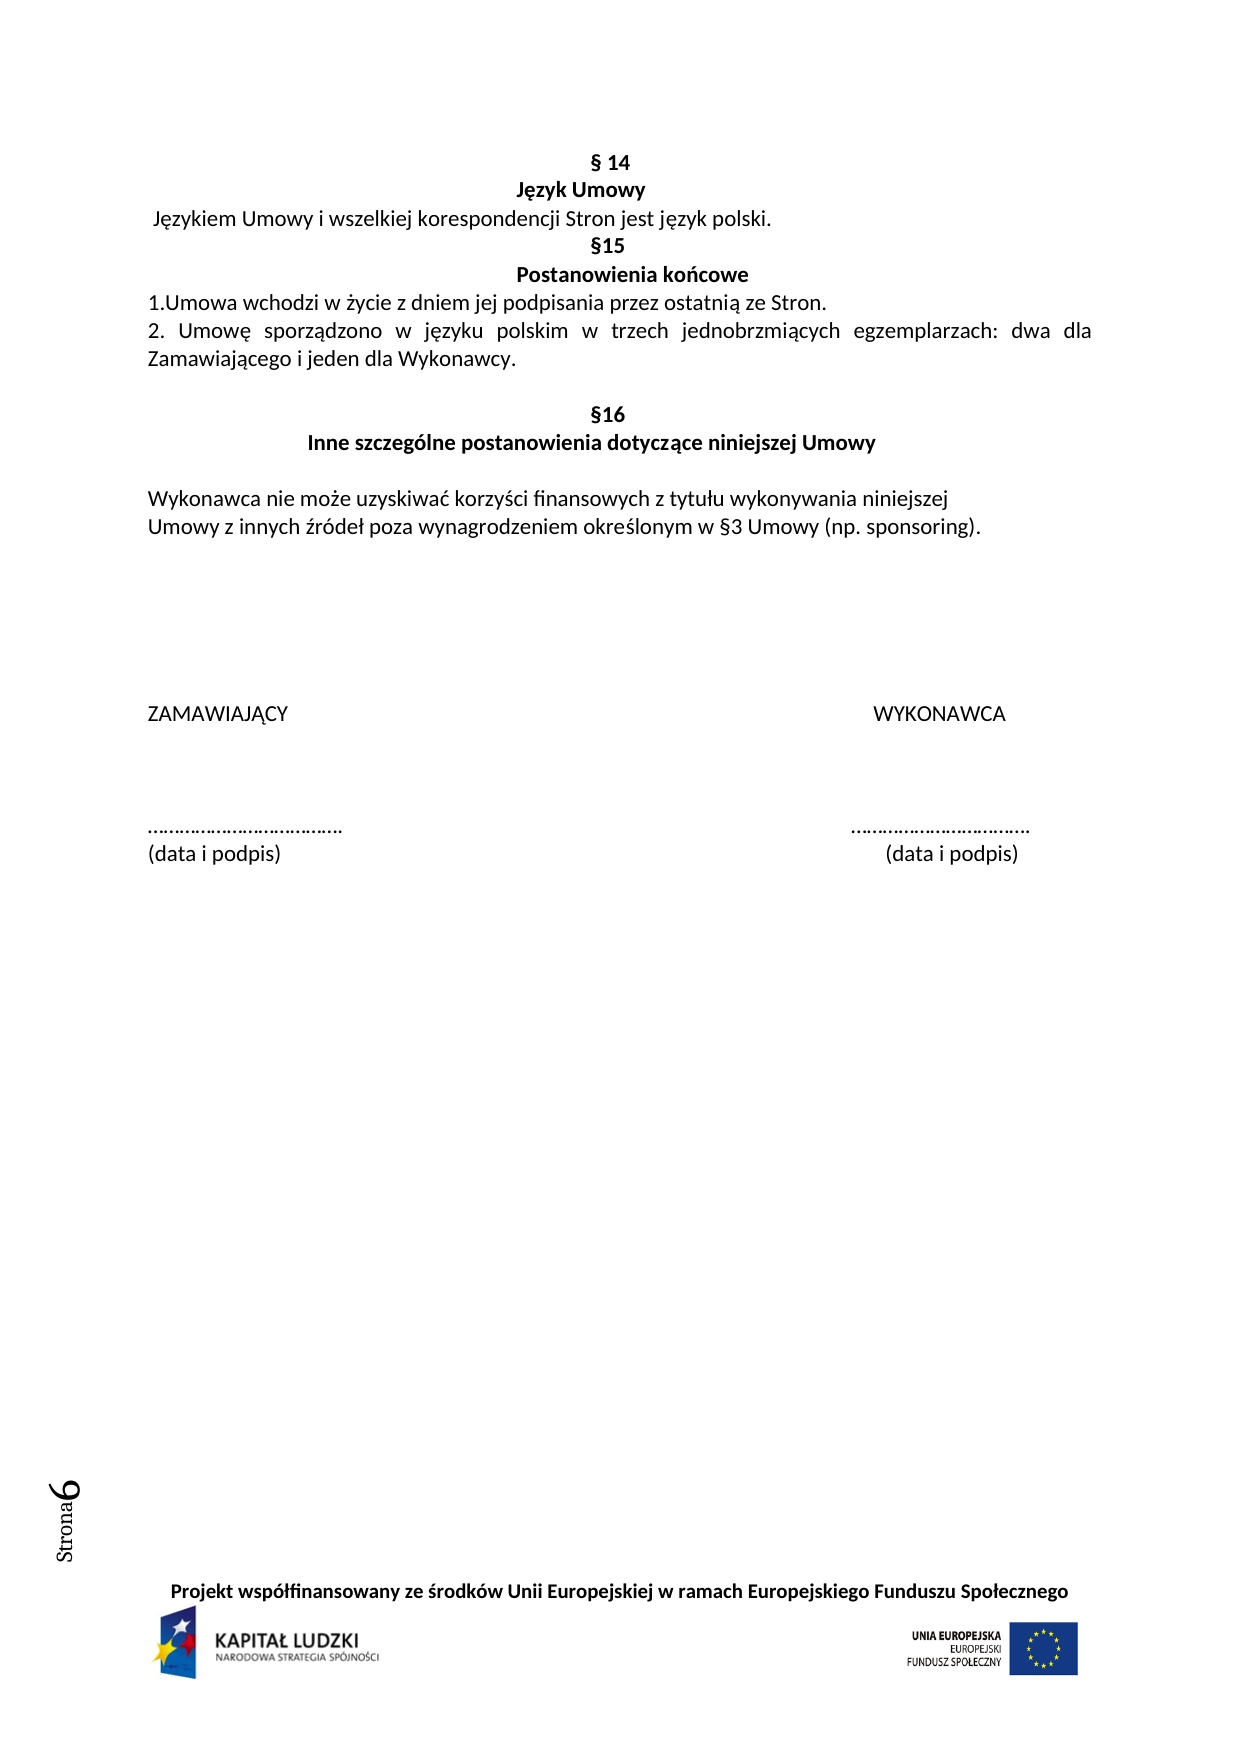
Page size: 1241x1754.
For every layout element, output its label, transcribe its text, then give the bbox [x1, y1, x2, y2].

text Umowy z innych źródeł poza wynagrodzeniem określonym w §3 Umowy (np. sponsoring). [148, 512, 1093, 540]
text 1.Umowa wchodzi w życie z dniem jej podpisania przez ostatnią ze Stron. [148, 288, 1093, 316]
text Językiem Umowy i wszelkiej korespondencji Stron jest język polski. [148, 204, 1093, 232]
text 2. Umowę sporządzono w języku polskim w trzech jednobrzmiących egzemplarzach: dwa dla Zamawiającego i jeden dla Wykonawcy. [148, 316, 1093, 372]
text Wykonawca nie może uzyskiwać korzyści finansowych z tytułu wykonywania niniejszej [148, 484, 1093, 512]
text Język Umowy [443, 176, 1093, 204]
picture [891, 1605, 1093, 1681]
text § 14 [443, 148, 1093, 176]
text ………………………………. ……………………………. [148, 811, 1093, 839]
text Postanowienia końcowe [443, 260, 1093, 288]
text §15 [590, 232, 1093, 260]
text §16 [516, 400, 1093, 428]
picture [147, 1603, 381, 1681]
text Inne szczególne postanowienia dotyczące niniejszej Umowy [148, 428, 1093, 456]
text (data i podpis) (data i podpis) [148, 839, 1093, 867]
text ZAMAWIAJĄCY WYKONAWCA [148, 699, 1093, 727]
